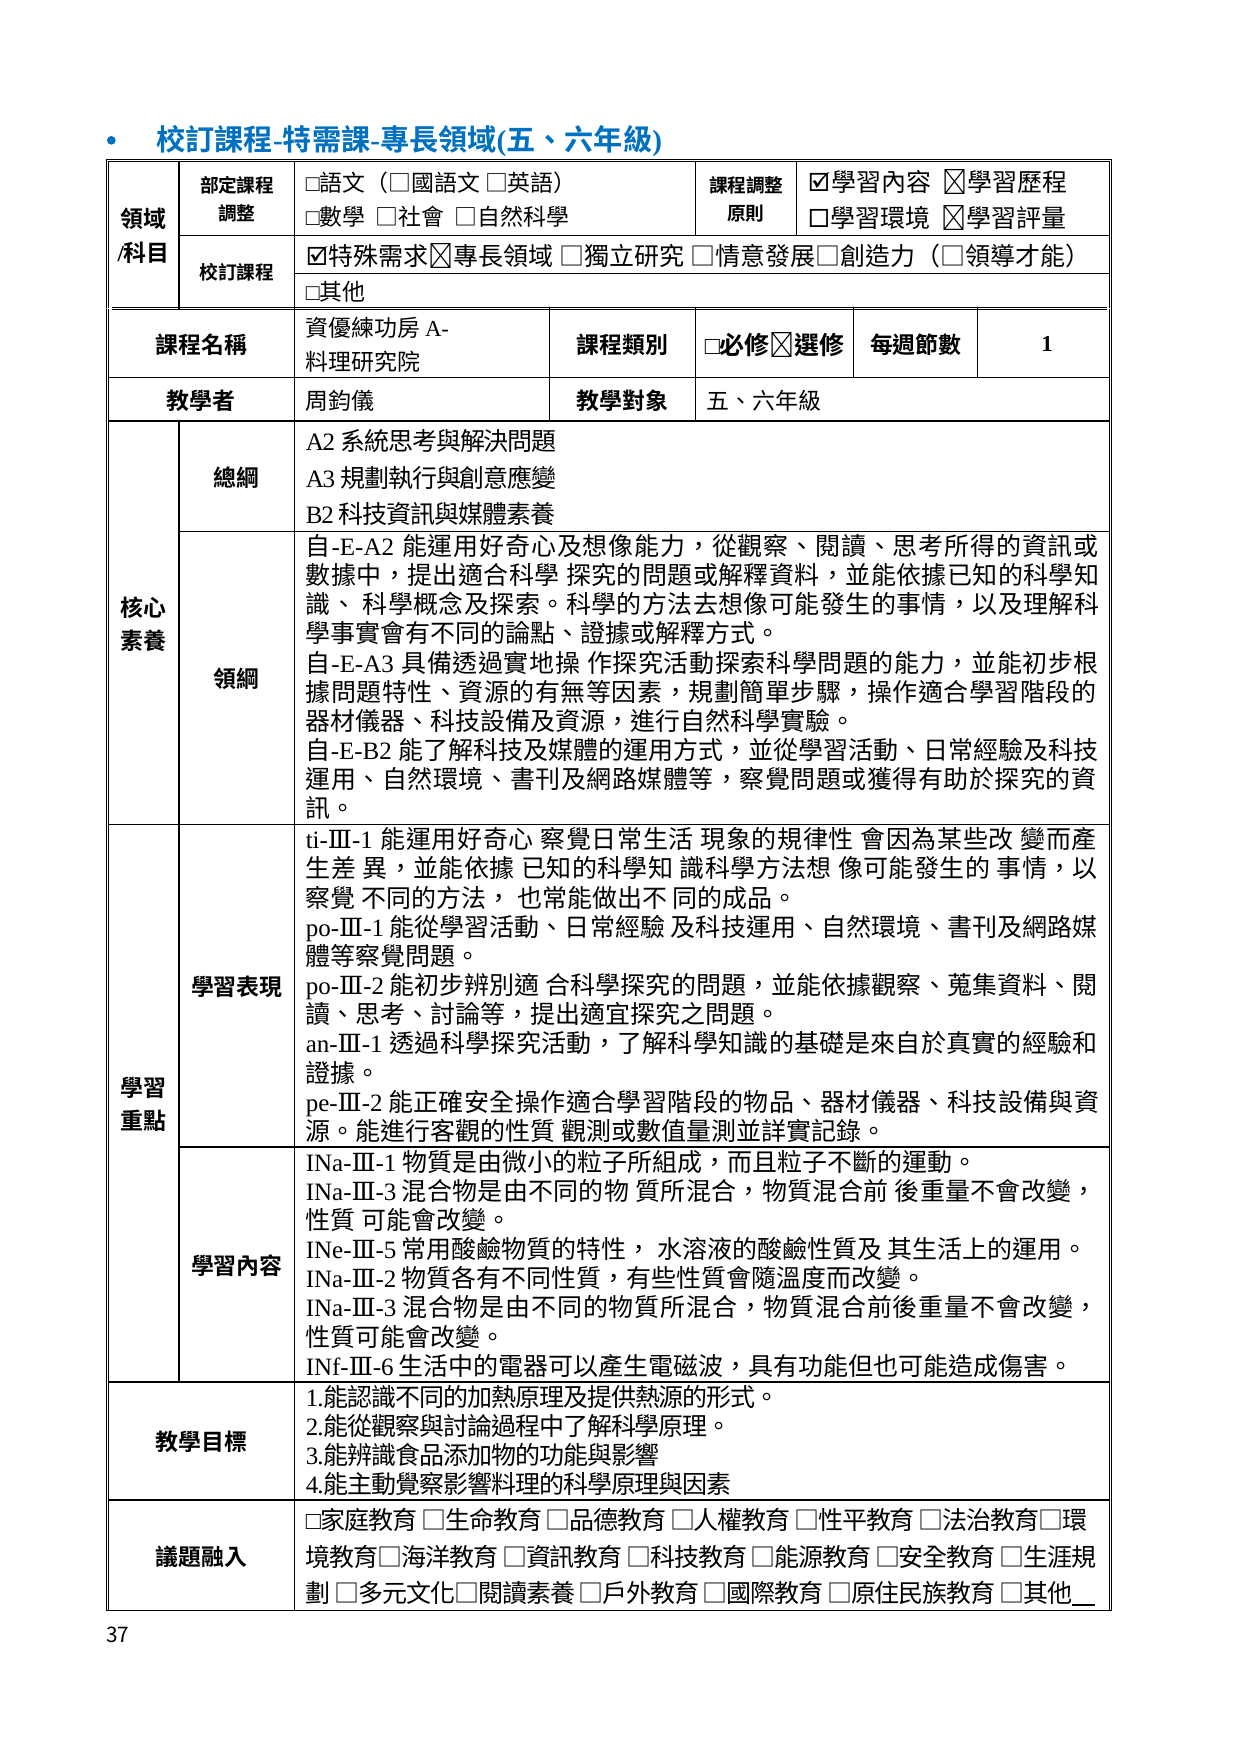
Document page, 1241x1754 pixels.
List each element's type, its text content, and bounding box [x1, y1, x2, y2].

table_cell 學習重點 [109, 825, 178, 1381]
table_header 部定課程 調整 [180, 162, 294, 234]
table_cell 領綱 [180, 532, 294, 824]
table_cell 學習內容 [180, 1148, 294, 1381]
list 校訂課程-特需課-專長領域(五、六年級) [106, 117, 1134, 159]
table_header 領域 /科目 [109, 162, 178, 307]
table_cell 1.能認識不同的加熱原理及提供熱源的形式。 2.能從觀察與討論過程中了解科學原理。 3.能辨識食品添加物的功能與影響 4.能主動覺察影響料理的科學原理與因素 [295, 1383, 1109, 1499]
table_header 課程調整 原則 [696, 162, 796, 234]
table_cell 每週節數 [854, 310, 977, 377]
table_cell □家庭教育 □生命教育 □品德教育 □人權教育 □性平教育 □法治教育□環境教育□海洋教育 □資訊教育 □科技教育 □能源教育 □安全教育 □生涯規劃 □多元文化□閱讀素養 □戶外教育 □國際教育 □原住民族教育 □其他 [295, 1501, 1109, 1609]
table_cell 資優練功房A- 料理研究院 [295, 310, 549, 377]
table_cell ti-Ⅲ-1 能運用好奇心 察覺日常生活 現象的規律性 會因為某些改 變而產生差 異，並能依據 已知的科學知 識科學方法想 像可能發生的 事情，以察覺 不同的方法， 也常能做出不 同的成品。 po-Ⅲ-1能從學習活動、日常經驗 及科技運用、自然環境、書刊及網路媒體等察覺問題。 po-Ⅲ-2能初步辨別適 合科學探究的問題，並能依據觀察、蒐集資料、閱讀、思考、討論等，提出適宜探究之問題。 an-Ⅲ-1 透過科學探究活動，了解科學知識的基礎是來自於真實的經驗和證據。 pe-Ⅲ-2能正確安全操作適合學習階段的物品、器材儀器、科技設備與資源。能進行客觀的性質 觀測或數值量測並詳實記錄。 [295, 825, 1109, 1146]
table_cell 核心素養 [109, 422, 178, 824]
table_cell 自-E-A2 能運用好奇心及想像能力，從觀察、閱讀、思考所得的資訊或數據中，提出適合科學 探究的問題或解釋資料，並能依據已知的科學知識、 科學概念及探索。科學的方法去想像可能發生的事情，以及理解科學事實會有不同的論點、證據或解釋方式。 自-E-A3 具備透過實地操 作探究活動探索科學問題的能力，並能初步根據問題特性、資源的有無等因素，規劃簡單步驟，操作適合學習階段的器材儀器、科技設備及資源，進行自然科學實驗。 自-E-B2 能了解科技及媒體的運用方式，並從學習活動、日常經驗及科技運用、自然環境、書刊及網路媒體等，察覺問題或獲得有助於探究的資訊。 [295, 532, 1109, 824]
table_header 學習內容 學習歷程 學習環境 學習評量 [797, 162, 1109, 234]
table_cell 教學者 [109, 378, 294, 420]
table_cell A2系統思考與解決問題 A3規劃執行與創意應變 B2科技資訊與媒體素養 [295, 422, 1109, 531]
table_cell 教學目標 [109, 1383, 294, 1499]
table_header □語文（□國語文 □英語） □數學 □社會 □自然科學 [295, 162, 695, 234]
table_cell □其他 [295, 274, 1109, 307]
table_cell 五、六年級 [696, 378, 1109, 420]
table_cell 學習表現 [180, 825, 294, 1146]
table_cell 1 [978, 307, 1110, 377]
table_cell 課程名稱 [108, 307, 294, 377]
table_cell 總綱 [180, 422, 294, 531]
table_cell □必修選修 [696, 310, 853, 377]
table_cell 校訂課程 [180, 236, 294, 307]
table_cell 特殊需求專長領域 □獨立研究 □情意發展□創造力（□領導才能） [295, 236, 1109, 272]
table_cell 課程類別 [550, 310, 695, 377]
table_cell 周鈞儀 [295, 378, 549, 420]
table_cell 議題融入 [109, 1501, 294, 1609]
table_cell 教學對象 [550, 378, 695, 420]
table_cell INa-Ⅲ-1 物質是由微小的粒子所組成，而且粒子不斷的運動。 INa-Ⅲ-3混合物是由不同的物 質所混合，物質混合前 後重量不會改變，性質 可能會改變。 INe-Ⅲ-5常用酸鹼物質的特性， 水溶液的酸鹼性質及 其生活上的運用。 INa-Ⅲ-2物質各有不同性質，有些性質會隨溫度而改變。 INa-Ⅲ-3混合物是由不同的物質所混合，物質混合前後重量不會改變，性質可能會改變。 INf-Ⅲ-6生活中的電器可以產生電磁波，具有功能但也可能造成傷害。 [295, 1148, 1109, 1381]
